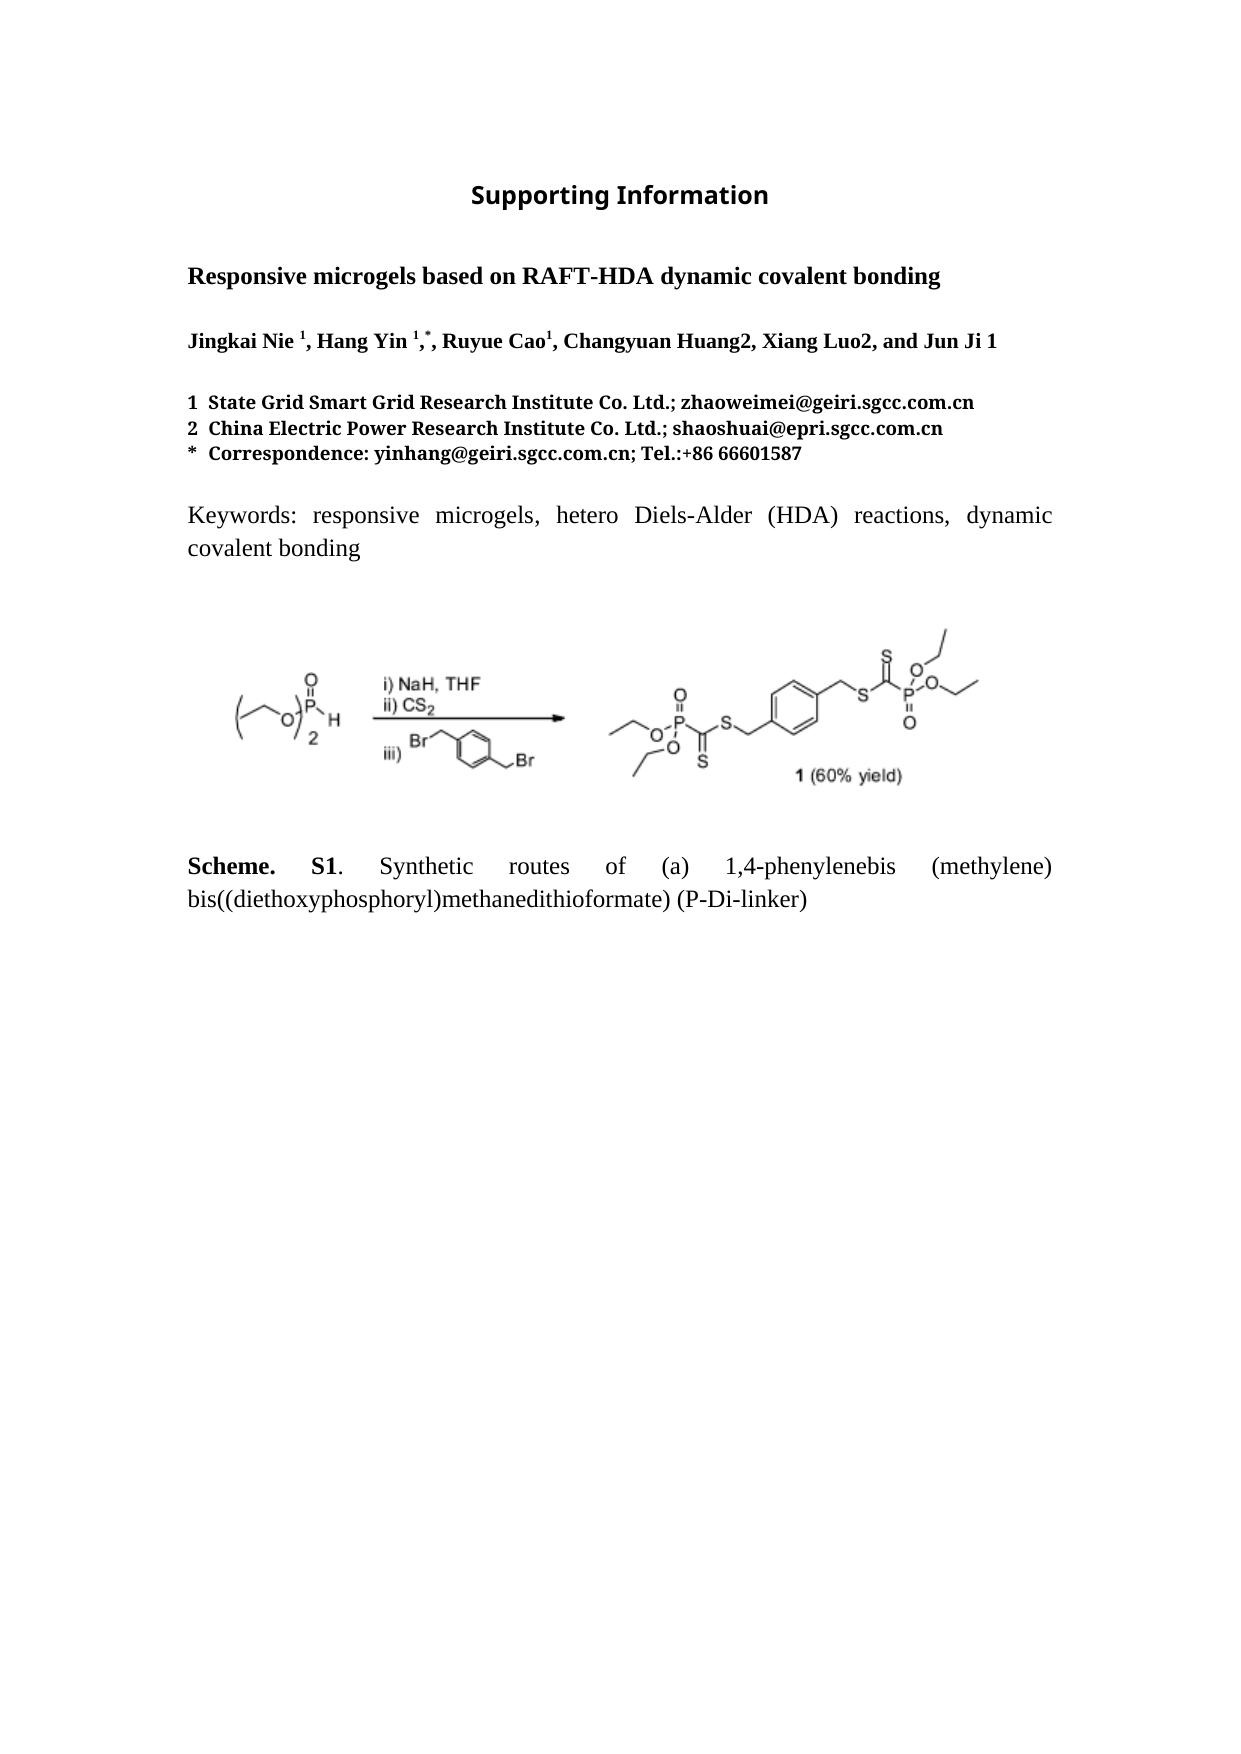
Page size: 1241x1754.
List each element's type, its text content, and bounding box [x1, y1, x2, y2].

text Supporting Information [187, 162, 1053, 227]
text Keywords: responsive microgels, hetero Diels-Alder (HDA) reactions, dynamic covalent bonding [187, 498, 1053, 563]
picture [231, 624, 988, 804]
text 1 State Grid Smart Grid Research Institute Co. Ltd.; zhaoweimei@geiri.sgcc.com.cn [187, 389, 1053, 415]
text Scheme. S1. Synthetic routes of (a) 1,4-phenylenebis (methylene) bis((diethoxyphosphoryl)methanedithioformate) (P-Di-linker) [187, 849, 1053, 914]
text Jingkai Nie 1, Hang Yin 1,*, Ruyue Cao1, Changyuan Huang2, Xiang Luo2, and Jun Ji 1 [187, 324, 1053, 357]
text * Correspondence: yinhang@geiri.sgcc.com.cn; Tel.:+86 66601587 [187, 441, 1053, 466]
text 2 China Electric Power Research Institute Co. Ltd.; shaoshuai@epri.sgcc.com.cn [187, 415, 1053, 441]
text Responsive microgels based on RAFT-HDA dynamic covalent bonding [187, 259, 1053, 292]
